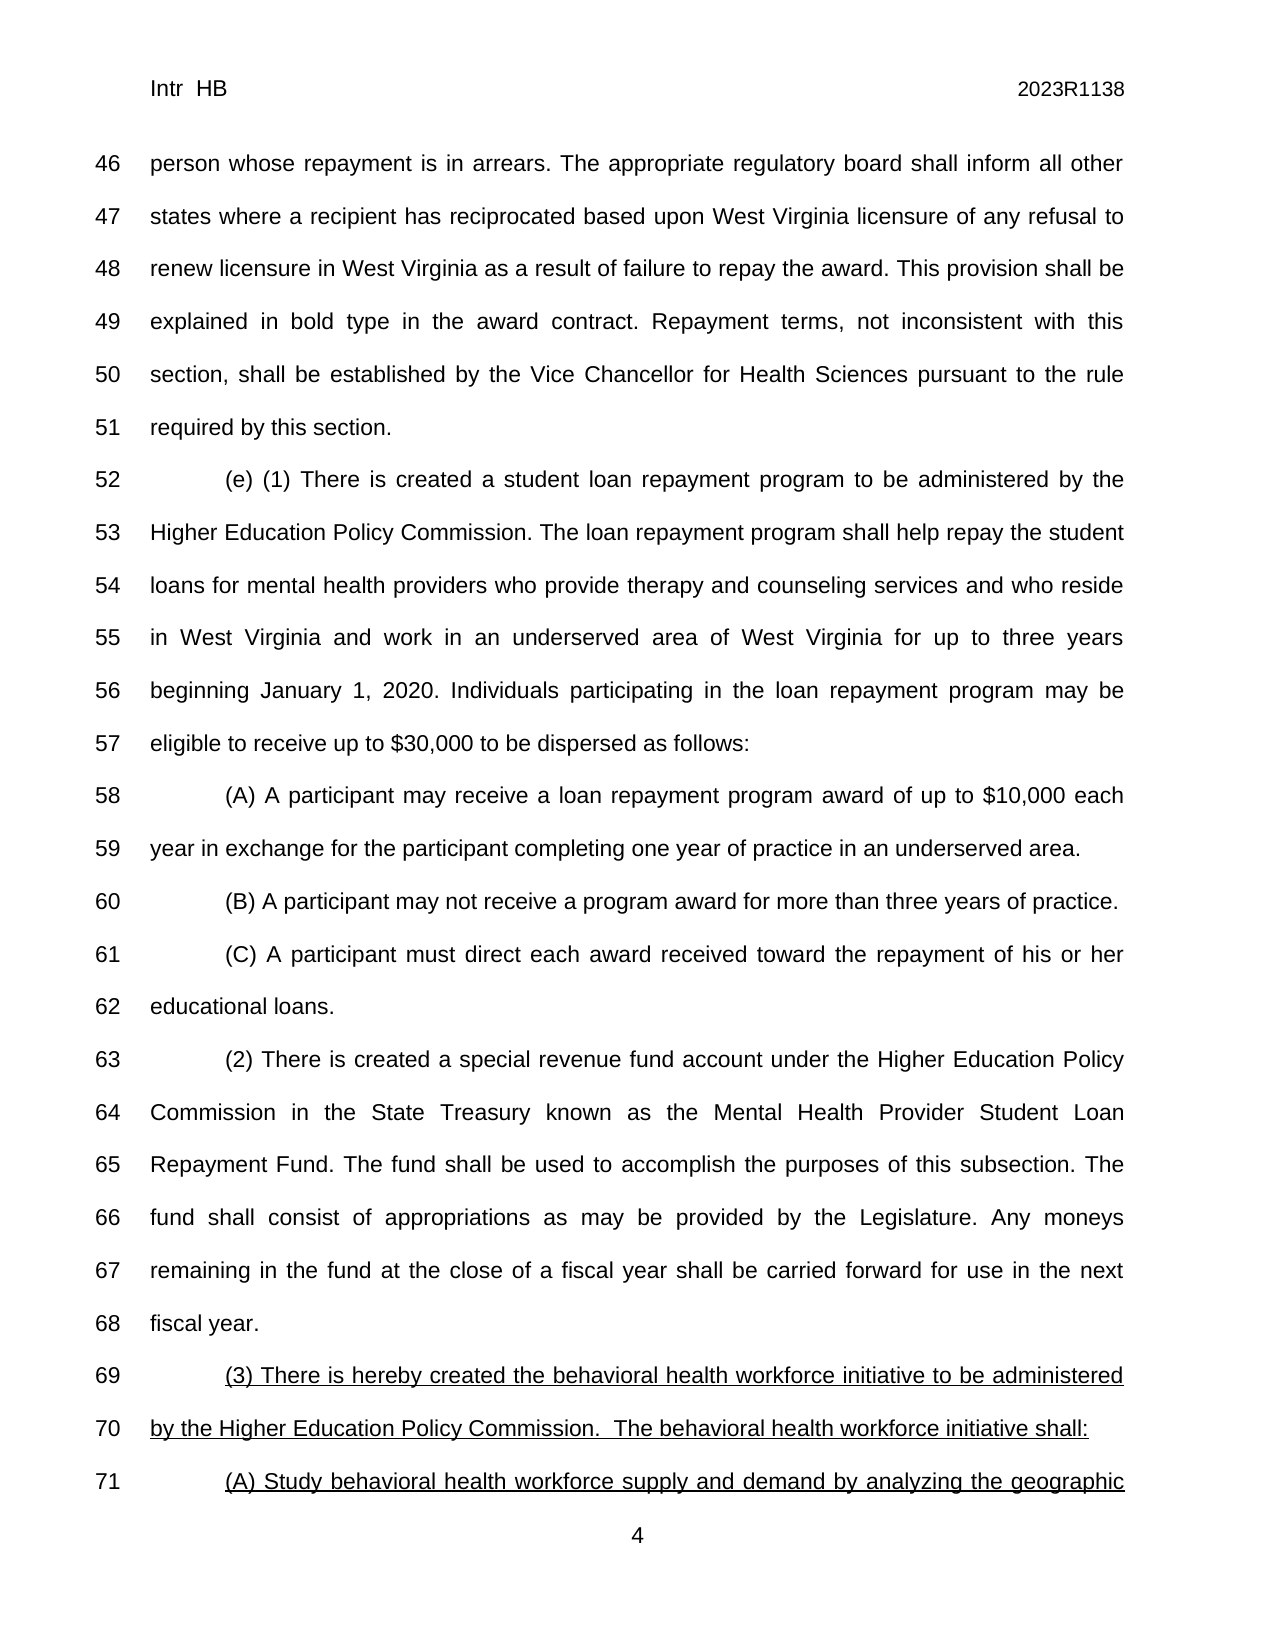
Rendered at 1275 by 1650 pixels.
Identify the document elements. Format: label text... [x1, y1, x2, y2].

text (A) A participant may receive a loan repayment program award of up to $10,000 each year in exchange for the participant completing one year of practice in an underserved area. [150, 782, 1125, 862]
text (e) (1) There is created a student loan repayment program to be administered by the Higher Education Policy Commission. The loan repayment program shall help repay the student loans for mental health providers who provide therapy and counseling services and who reside in West Virginia and work in an underserved area of West Virginia for up to three years beginning January 1, 2020. Individuals participating in the loan repayment program may be eligible to receive up to $30,000 to be dispersed as follows: [150, 466, 1125, 756]
text (2) There is created a special revenue fund account under the Higher Education Policy Commission in the State Treasury known as the Mental Health Provider Student Loan Repayment Fund. The fund shall be used to accomplish the purposes of this subsection. The fund shall consist of appropriations as may be provided by the Legislature. Any moneys remaining in the fund at the close of a fiscal year shall be carried forward for use in the next fiscal year. [150, 1046, 1125, 1336]
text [150, 1468, 1125, 1494]
text (B) A participant may not receive a program award for more than three years of practice. [150, 888, 1125, 914]
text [150, 150, 1125, 440]
text (C) A participant must direct each award received toward the repayment of his or her educational loans. [150, 941, 1125, 1020]
text (3) There is hereby created the behavioral health workforce initiative to be administered by the Higher Education Policy Commission. The behavioral health workforce initiative shall: [150, 1362, 1125, 1441]
